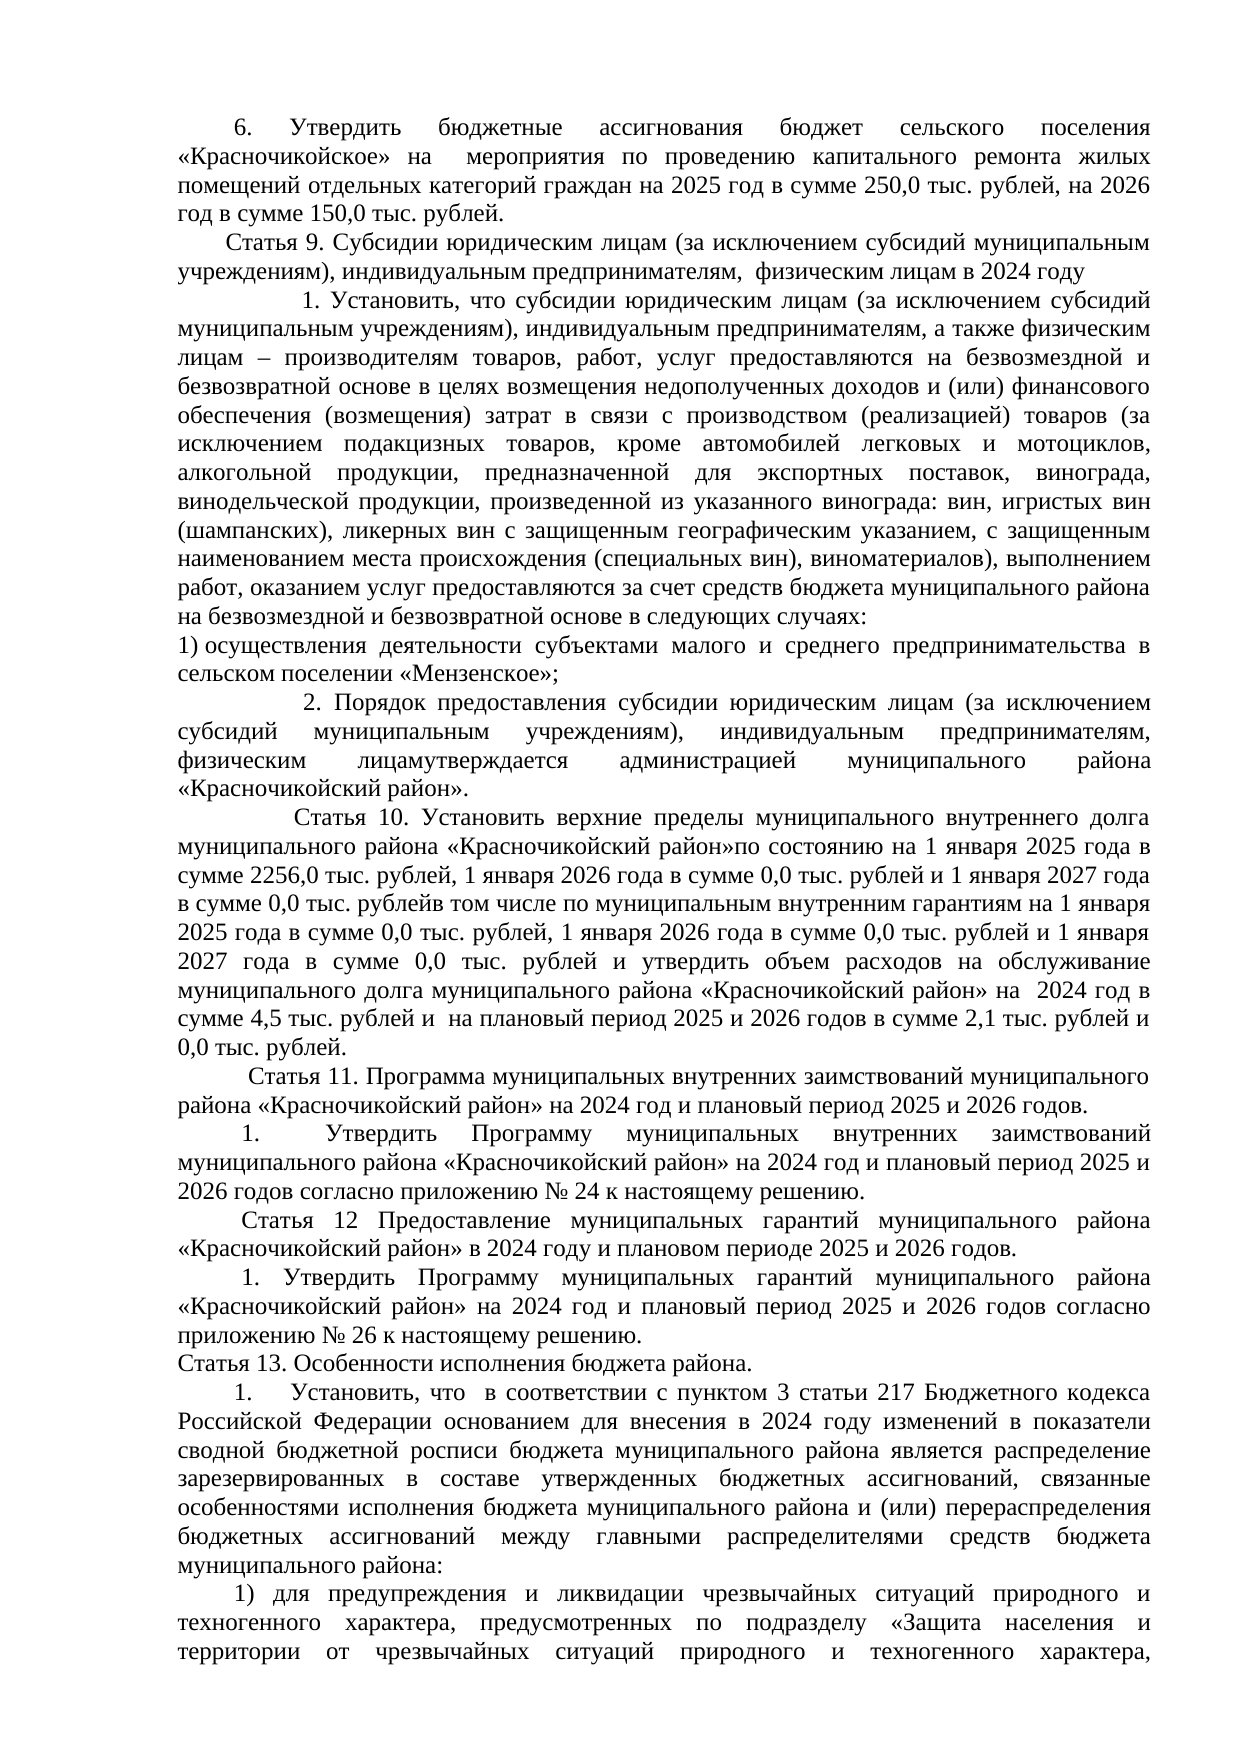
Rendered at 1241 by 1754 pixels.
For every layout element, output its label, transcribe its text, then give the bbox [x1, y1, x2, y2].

text 6. Утвердить бюджетные ассигнования бюджет сельского поселения «Красночикойское» на мероприятия по проведению капитального ремонта жилых помещений отдельных категорий граждан на 2025 год в сумме 250,0 тыс. рублей, на 2026 год в сумме 150,0 тыс. рублей. [177, 112, 1152, 227]
text 1. Установить, что субсидии юридическим лицам (за исключением субсидий муниципальным учреждениям), индивидуальным предпринимателям, а также физическим лицам – производителям товаров, работ, услуг предоставляются на безвозмездной и безвозвратной основе в целях возмещения недополученных доходов и (или) финансового обеспечения (возмещения) затрат в связи с производством (реализацией) товаров (за исключением подакцизных товаров, кроме автомобилей легковых и мотоциклов, алкогольной продукции, предназначенной для экспортных поставок, винограда, винодельческой продукции, произведенной из указанного винограда: вин, игристых вин (шампанских), ликерных вин с защищенным географическим указанием, с защищенным наименованием места происхождения (специальных вин), виноматериалов), выполнением работ, оказанием услуг предоставляются за счет средств бюджета муниципального района на безвозмездной и безвозвратной основе в следующих случаях: [177, 285, 1152, 630]
text Статья 13. Особенности исполнения бюджета района. [177, 1348, 1152, 1377]
text Статья 11. Программа муниципальных внутренних заимствований муниципального района «Красночикойский район» на 2024 год и плановый период 2025 и 2026 годов. [177, 1061, 1152, 1118]
list Установить, что в соответствии с пунктом 3 статьи 217 Бюджетного кодекса Российской Федерации основанием для внесения в 2024 году изменений в показатели сводной бюджетной росписи бюджета муниципального района является распределение зарезервированных в составе утвержденных бюджетных ассигнований, связанные особенностями исполнения бюджета муниципального района и (или) перераспределения бюджетных ассигнований между главными распределителями средств бюджета муниципального района: [177, 1377, 1152, 1578]
text 2. Порядок предоставления субсидии юридическим лицам (за исключением субсидий муниципальным учреждениям), индивидуальным предпринимателям, физическим лицамутверждается администрацией муниципального района «Красночикойский район». [177, 687, 1152, 802]
text 1. Утвердить Программу муниципальных гарантий муниципального района «Красночикойский район» на 2024 год и плановый период 2025 и 2026 годов согласно приложению № 26 к настоящему решению. [177, 1262, 1152, 1348]
list Утвердить Программу муниципальных внутренних заимствований муниципального района «Красночикойский район» на 2024 год и плановый период 2025 и 2026 годов согласно приложению № 24 к настоящему решению. [177, 1118, 1152, 1205]
text Статья 9. Субсидии юридическим лицам (за исключением субсидий муниципальным учреждениям), индивидуальным предпринимателям, физическим лицам в 2024 году [177, 227, 1152, 285]
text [177, 1578, 1152, 1665]
text Статья 12 Предоставление муниципальных гарантий муниципального района «Красночикойский район» в 2024 году и плановом периоде 2025 и 2026 годов. [177, 1205, 1152, 1262]
text 1) осуществления деятельности субъектами малого и среднего предпринимательства в сельском поселении «Мензенское»; [177, 630, 1152, 687]
text Статья 10. Установить верхние пределы муниципального внутреннего долга муниципального района «Красночикойский район»по состоянию на 1 января 2025 года в сумме 2256,0 тыс. рублей, 1 января 2026 года в сумме 0,0 тыс. рублей и 1 января 2027 года в сумме 0,0 тыс. рублейв том числе по муниципальным внутренним гарантиям на 1 января 2025 года в сумме 0,0 тыс. рублей, 1 января 2026 года в сумме 0,0 тыс. рублей и 1 января 2027 года в сумме 0,0 тыс. рублей и утвердить объем расходов на обслуживание муниципального долга муниципального района «Красночикойский район» на 2024 год в сумме 4,5 тыс. рублей и на плановый период 2025 и 2026 годов в сумме 2,1 тыс. рублей и 0,0 тыс. рублей. [177, 802, 1152, 1061]
